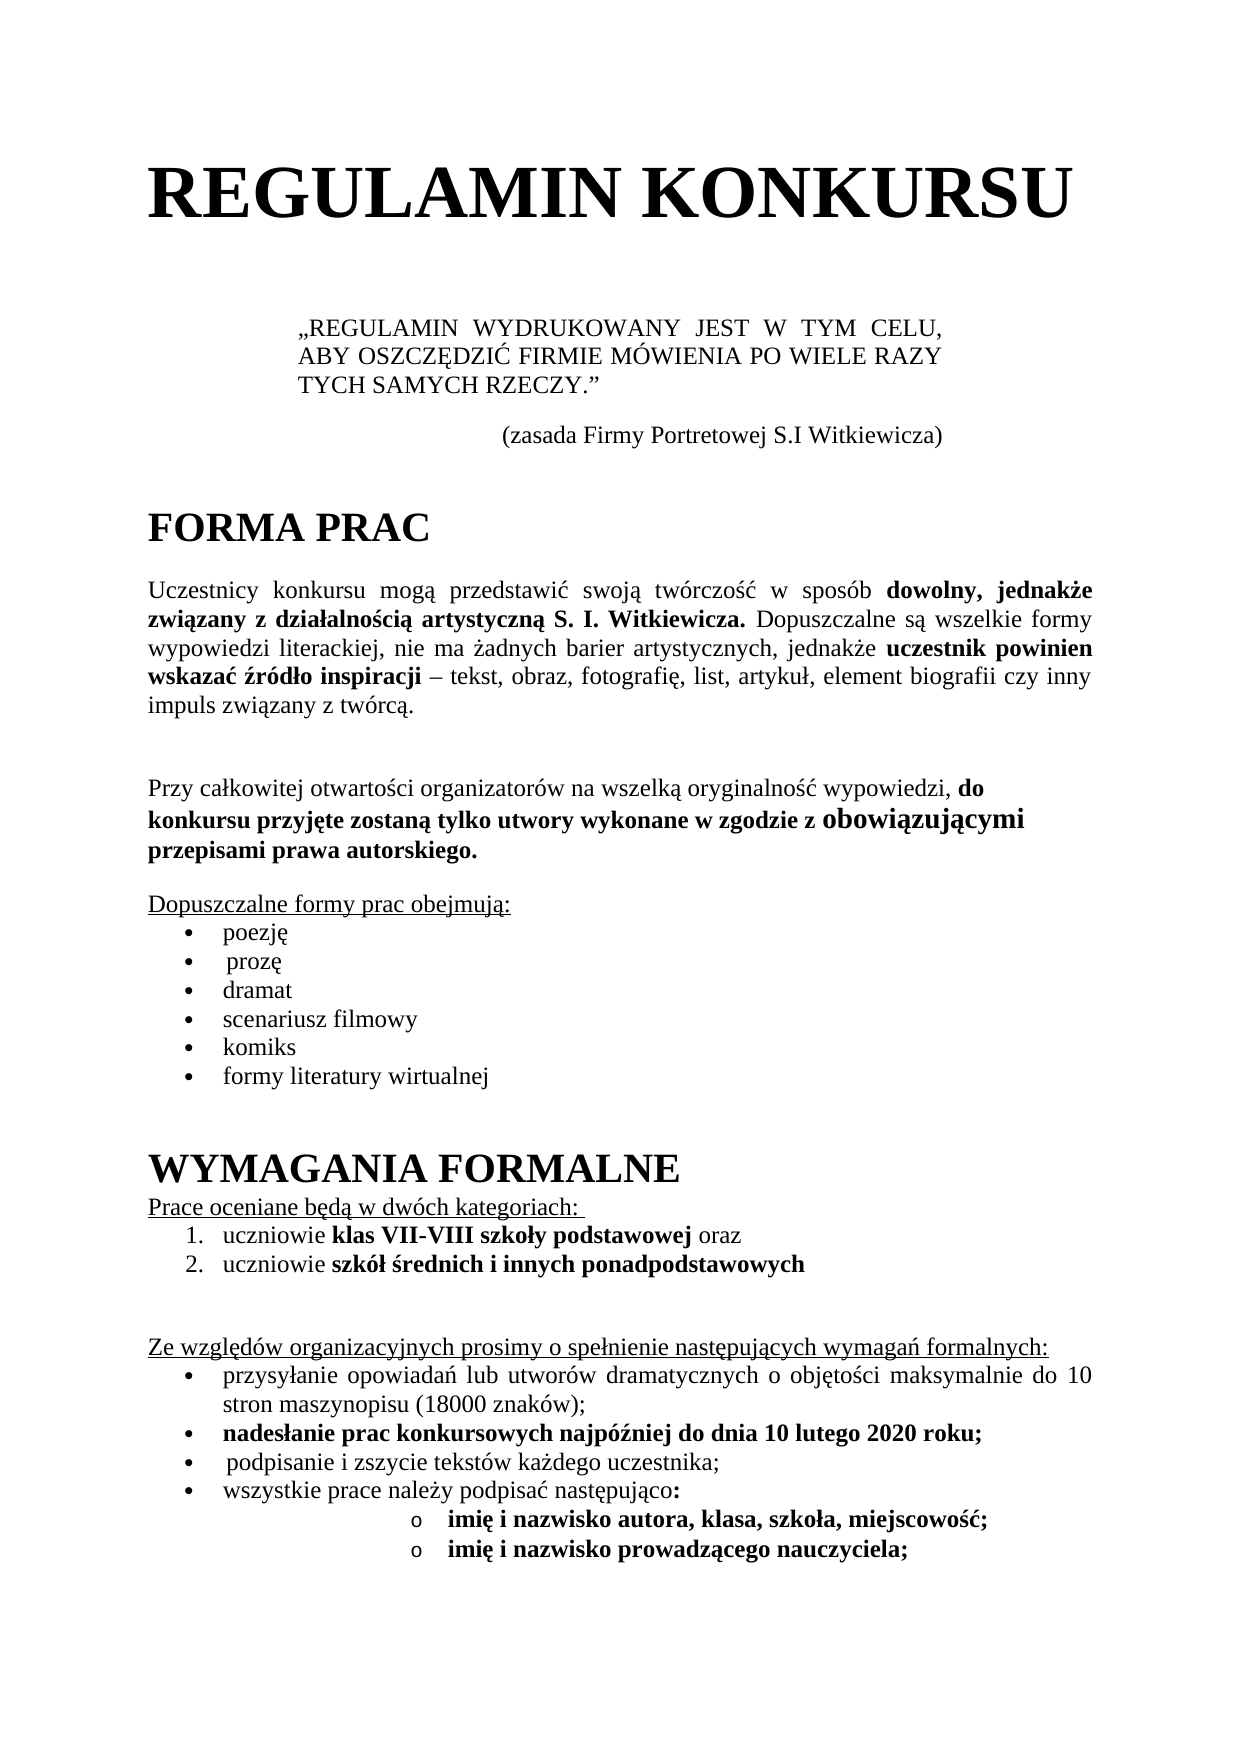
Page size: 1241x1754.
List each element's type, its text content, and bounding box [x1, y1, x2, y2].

list uczniowie klas VII-VIII szkoły podstawowej oraz [185, 1220, 1093, 1249]
text Ze względów organizacyjnych prosimy o spełnienie następujących wymagań formalnych: [148, 1332, 1093, 1360]
text FORMA PRAC [148, 502, 1093, 550]
list komiks [185, 1032, 1093, 1061]
text WYMAGANIA FORMALNE [148, 1144, 1093, 1192]
list przysyłanie opowiadań lub utworów dramatycznych o objętości maksymalnie do 10 stron maszynopisu (18000 znaków); [185, 1360, 1093, 1418]
text (zasada Firmy Portretowej S.I Witkiewicza) [298, 420, 943, 448]
text Prace oceniane będą w dwóch kategoriach: [148, 1192, 1093, 1220]
list poezję [185, 917, 1093, 946]
list formy literatury wirtualnej [185, 1061, 1093, 1090]
text „REGULAMIN WYDRUKOWANY JEST W TYM CELU, ABY OSZCZĘDZIĆ FIRMIE MÓWIENIA PO WIELE RAZY TYCH SAMYCH RZECZY.” [298, 313, 943, 399]
list imię i nazwisko autora, klasa, szkoła, miejscowość; [410, 1504, 1093, 1534]
text Uczestnicy konkursu mogą przedstawić swoją twórczość w sposób dowolny, jednakże związany z działalnością artystyczną S. I. Witkiewicza. Dopuszczalne są wszelkie formy wypowiedzi literackiej, nie ma żadnych barier artystycznych, jednakże uczestnik powinien wskazać źródło inspiracji – tekst, obraz, fotografię, list, artykuł, element biografii czy inny impuls związany z twórcą. [148, 575, 1093, 719]
list scenariusz filmowy [185, 1004, 1093, 1032]
list wszystkie prace należy podpisać następująco: [185, 1475, 1093, 1504]
list prozę [185, 946, 1093, 975]
list dramat [185, 975, 1093, 1004]
list imię i nazwisko prowadzącego nauczyciela; [410, 1534, 1093, 1563]
list uczniowie szkół średnich i innych ponadpodstawowych [185, 1249, 1093, 1278]
list nadesłanie prac konkursowych najpóźniej do dnia 10 lutego 2020 roku; [185, 1418, 1093, 1447]
list podpisanie i zszycie tekstów każdego uczestnika; [185, 1447, 1093, 1475]
text Przy całkowitej otwartości organizatorów na wszelką oryginalność wypowiedzi, do konkursu przyjęte zostaną tylko utwory wykonane w zgodzie z obowiązującymi przepisami prawa autorskiego. [148, 773, 1093, 864]
text REGULAMIN KONKURSU [148, 148, 1093, 234]
text Dopuszczalne formy prac obejmują: [148, 889, 1093, 917]
